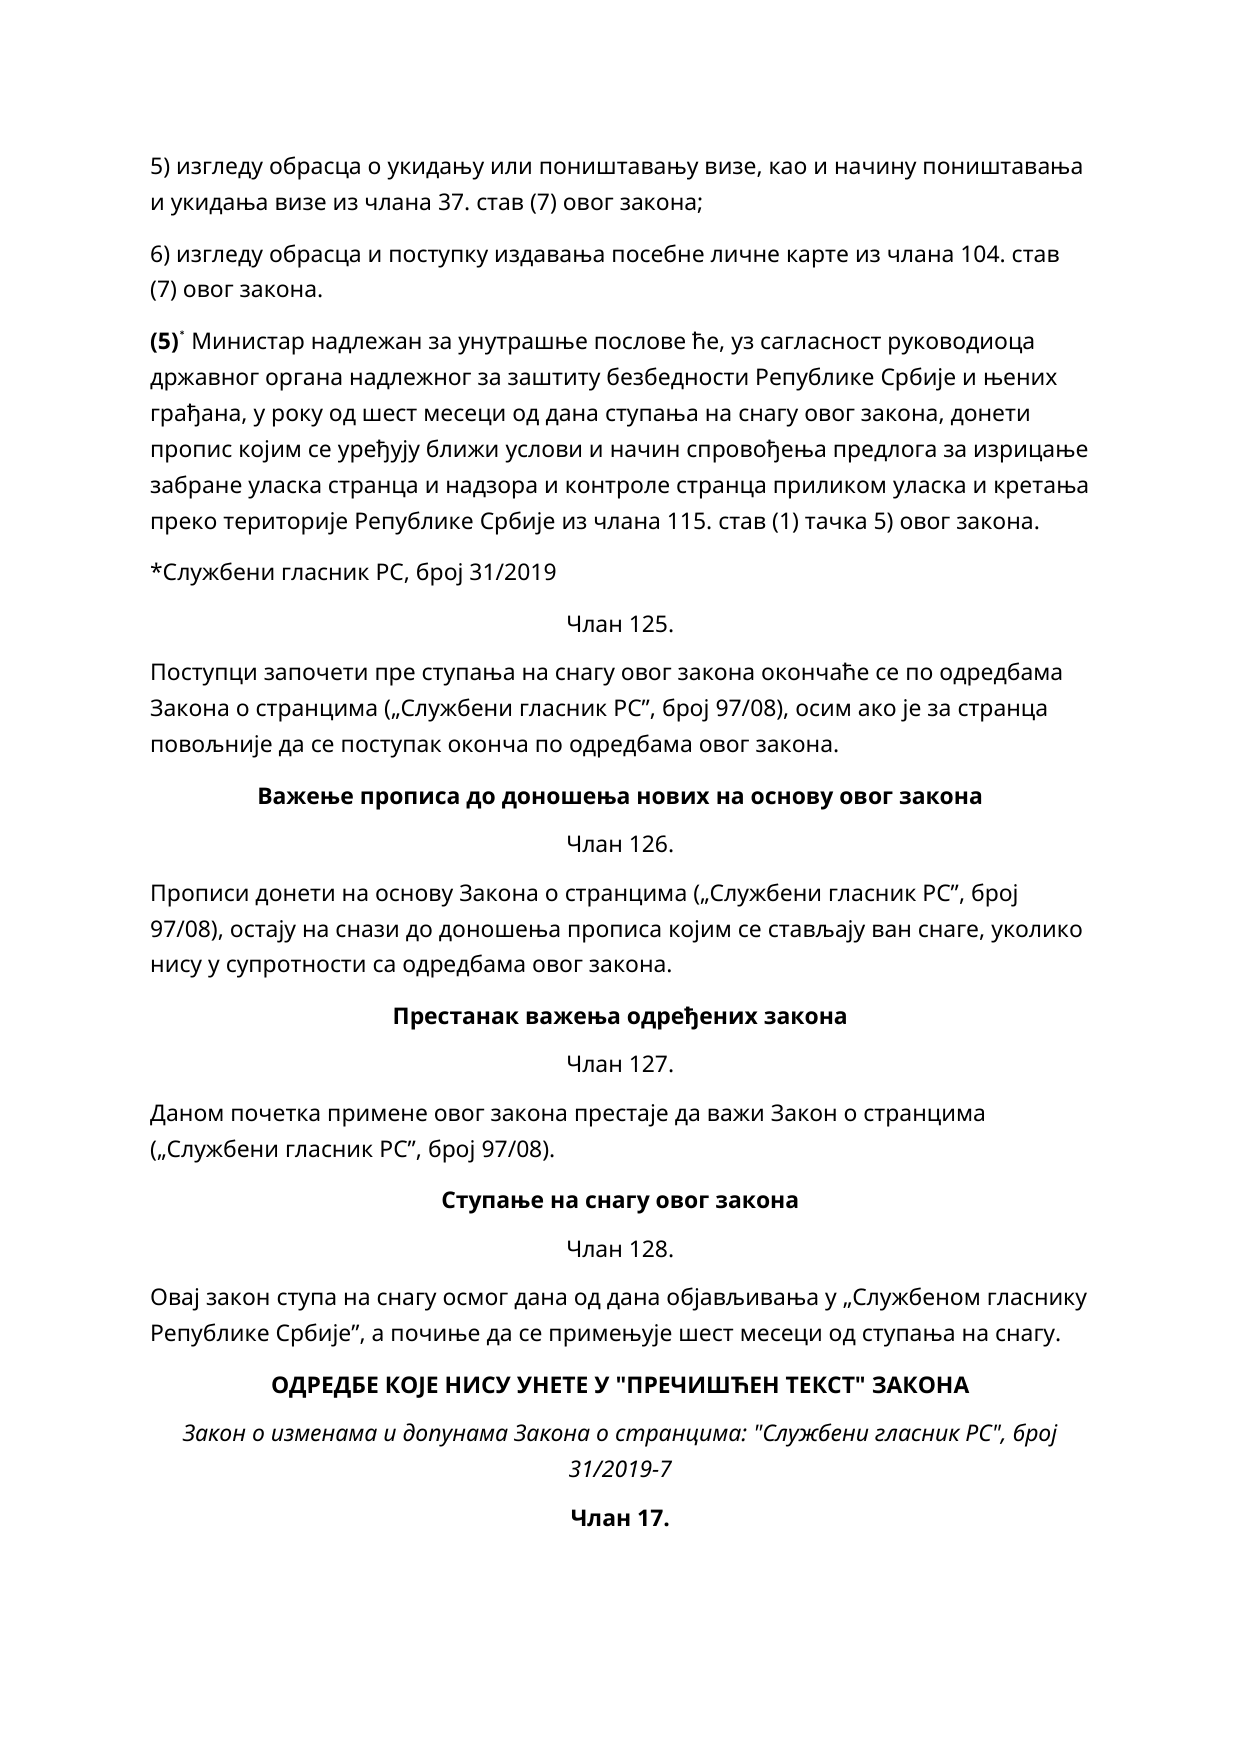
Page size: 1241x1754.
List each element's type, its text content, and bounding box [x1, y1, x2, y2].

text Прописи донети на основу Закона о странцима („Службени гласник РС”, број 97/08), остају на снази до доношења прописа којим се стављају ван снаге, уколико нису у супротности са одредбама овог закона. [150, 877, 1090, 980]
text Престанак важења одређених закона [150, 1000, 1090, 1031]
text ОДРЕДБЕ КОЈЕ НИСУ УНЕТЕ У "ПРЕЧИШЋЕН ТЕКСТ" ЗАКОНА [150, 1369, 1090, 1400]
text Члан 125. [150, 608, 1090, 639]
text 6) изгледу обрасца и поступку издавања посебне личне карте из члана 104. став (7) овог закона. [150, 237, 1090, 305]
text Закон о изменама и допунама Закона о странцима: "Службени гласник РС", број 31/2019-7 [150, 1417, 1090, 1484]
text (5)* Министар надлежан за унутрашње послове ће, уз сагласност руководиоца државног органа надлежног за заштиту безбедности Републике Србије и њених грађана, у року од шест месеци од дана ступања на снагу овог закона, донети пропис којим се уређују ближи услови и начин спровођења предлога за изрицање забране уласка странца и надзора и контроле странца приликом уласка и кретања преко територије Републике Србије из члана 115. став (1) тачка 5) овог закона. [150, 325, 1090, 536]
text Поступци започети пре ступања на снагу овог закона окончаће се по одредбама Закона о странцима („Службени гласник РС”, број 97/08), осим ако је за странца повољније да се поступак оконча по одредбама овог закона. [150, 656, 1090, 759]
text Даном почетка примене овог закона престаје да важи Закон о странцима („Службени гласник РС”, број 97/08). [150, 1097, 1090, 1164]
text Важење прописа до доношења нових на основу овог закона [150, 780, 1090, 811]
text Овај закон ступа на снагу осмог дана од дана објављивања у „Службеном гласнику Републике Србије”, а почиње да се примењује шест месеци од ступања на снагу. [150, 1281, 1090, 1348]
text *Службени гласник РС, број 31/2019 [150, 556, 1090, 587]
text Члан 127. [150, 1048, 1090, 1080]
text Члан 126. [150, 828, 1090, 859]
text Ступање на снагу овог закона [150, 1184, 1090, 1216]
text Члан 17. [150, 1502, 1090, 1533]
text 5) изгледу обрасца о укидању или поништавању визе, као и начину поништавања и укидања визе из члана 37. став (7) овог закона; [150, 150, 1090, 217]
text Члан 128. [150, 1233, 1090, 1264]
